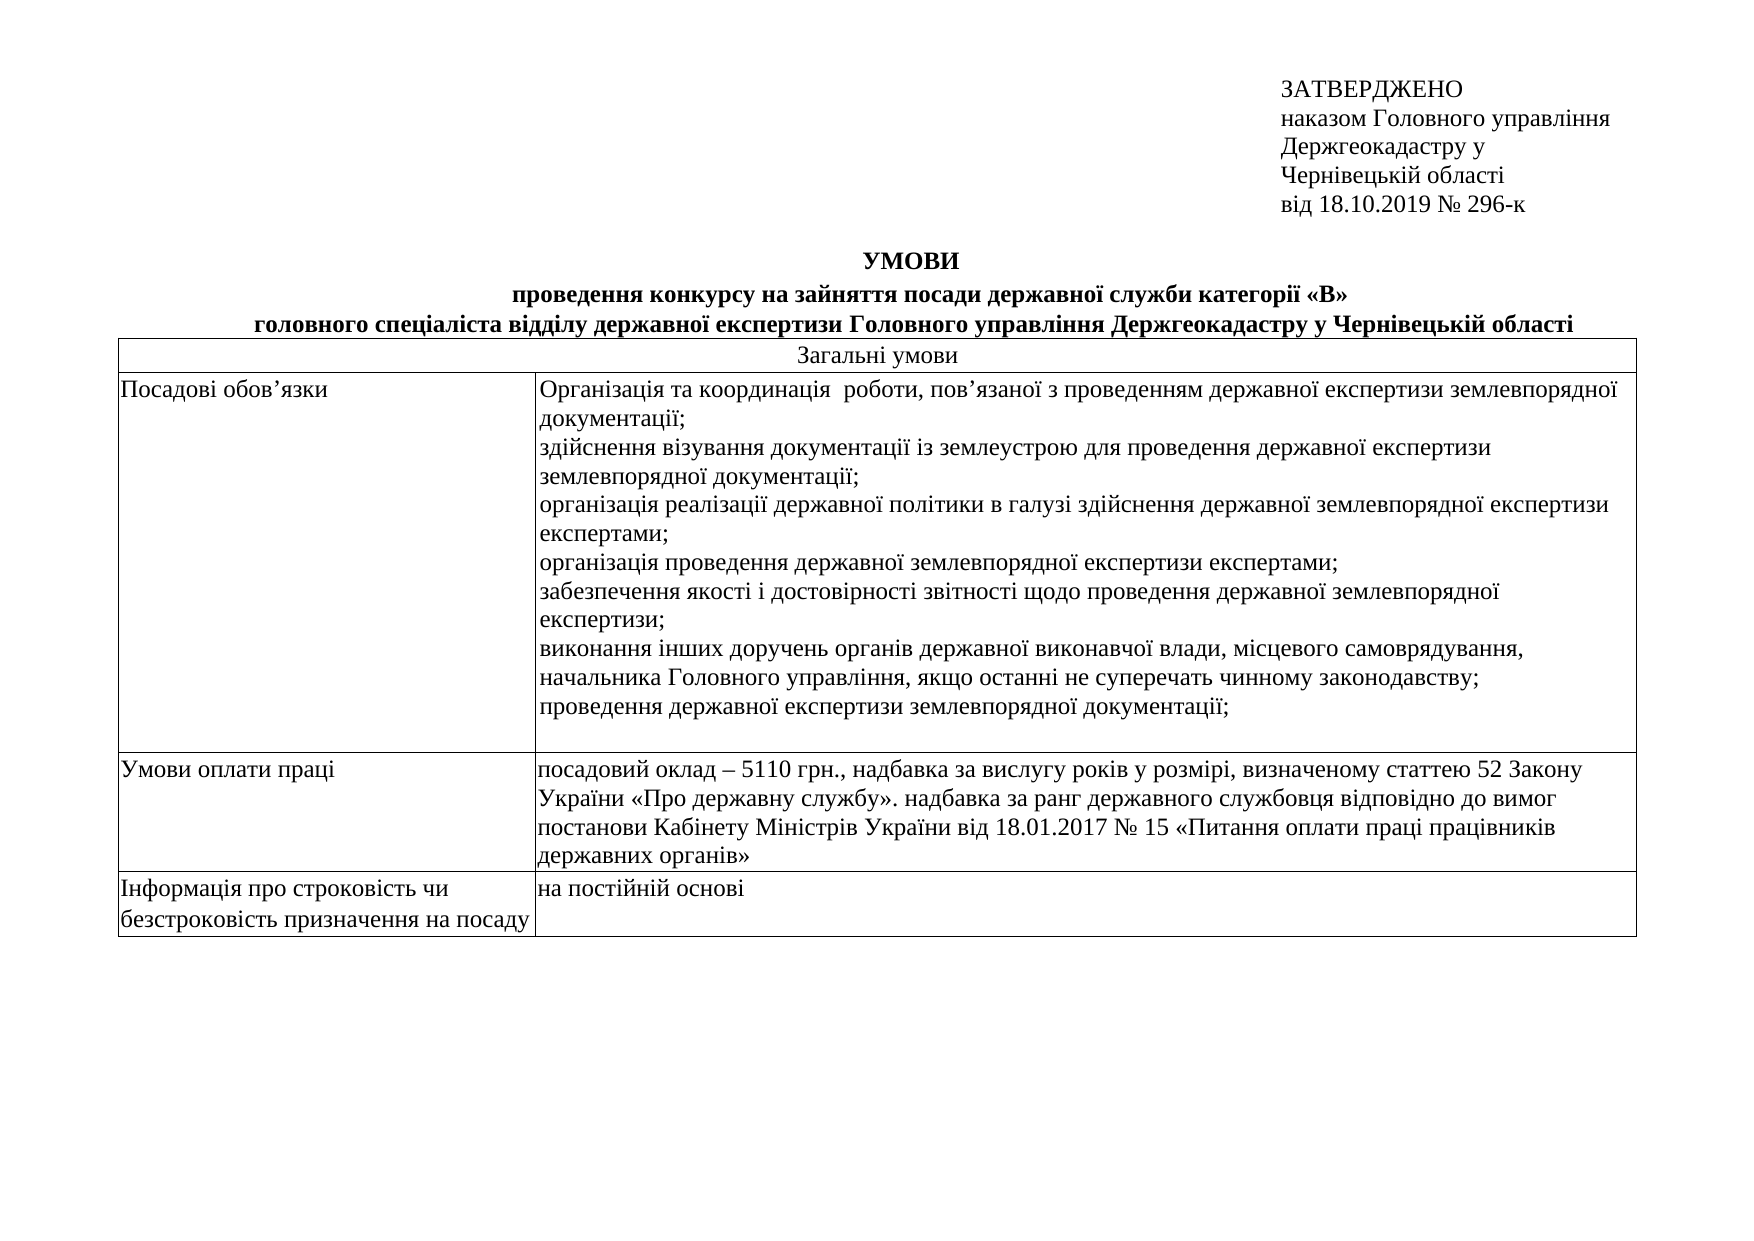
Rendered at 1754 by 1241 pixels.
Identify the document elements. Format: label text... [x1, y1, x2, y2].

table_cell посадовий оклад – 5110 грн., надбавка за вислугу років у розмірі, визначеному статтею 52 Закону України «Про державну службу». надбавка за ранг державного службовця відповідно до вимог постанови Кабінету Міністрів України від 18.01.2017 № 15 «Питання оплати праці працівників державних органів» [536, 753, 1636, 871]
table_cell Інформація про строковість чи безстроковість призначення на посаду [119, 872, 535, 936]
table_cell Посадові обов’язки [119, 373, 535, 752]
text головного спеціаліста відділу державної експертизи Головного управління Держгеокадастру у Чернівецькій області [118, 309, 1636, 337]
table_cell Організація та координація роботи, пов’язаної з проведенням державної експертизи землевпорядної документації; здійснення візування документації із землеустрою для проведення державної експертизи землевпорядної документації; організація реалізації державної політики в галузі здійснення державної землевпорядної експертизи експертами; організація проведення державної землевпорядної експертизи експертами; забезпечення якості і достовірності звітності щодо проведення державної землевпорядної експертизи; виконання інших доручень органів державної виконавчої влади, місцевого самоврядування, начальника Головного управління, якщо останні не суперечать чинному законодавству; проведення державної експертизи землевпорядної документації; [536, 373, 1636, 752]
table_header ЗАТВЕРДЖЕНО наказом Головного управління Держгеокадастру у Чернівецькій області від 18.10.2019 № 296-к [1269, 74, 1635, 218]
text УМОВИ проведення конкурсу на зайняття посади державної служби категорії «В» [118, 246, 1636, 309]
table_cell Умови оплати праці [119, 753, 535, 871]
table_header Загальні умови [119, 339, 1636, 372]
table_cell на постійній основі [536, 872, 1636, 936]
